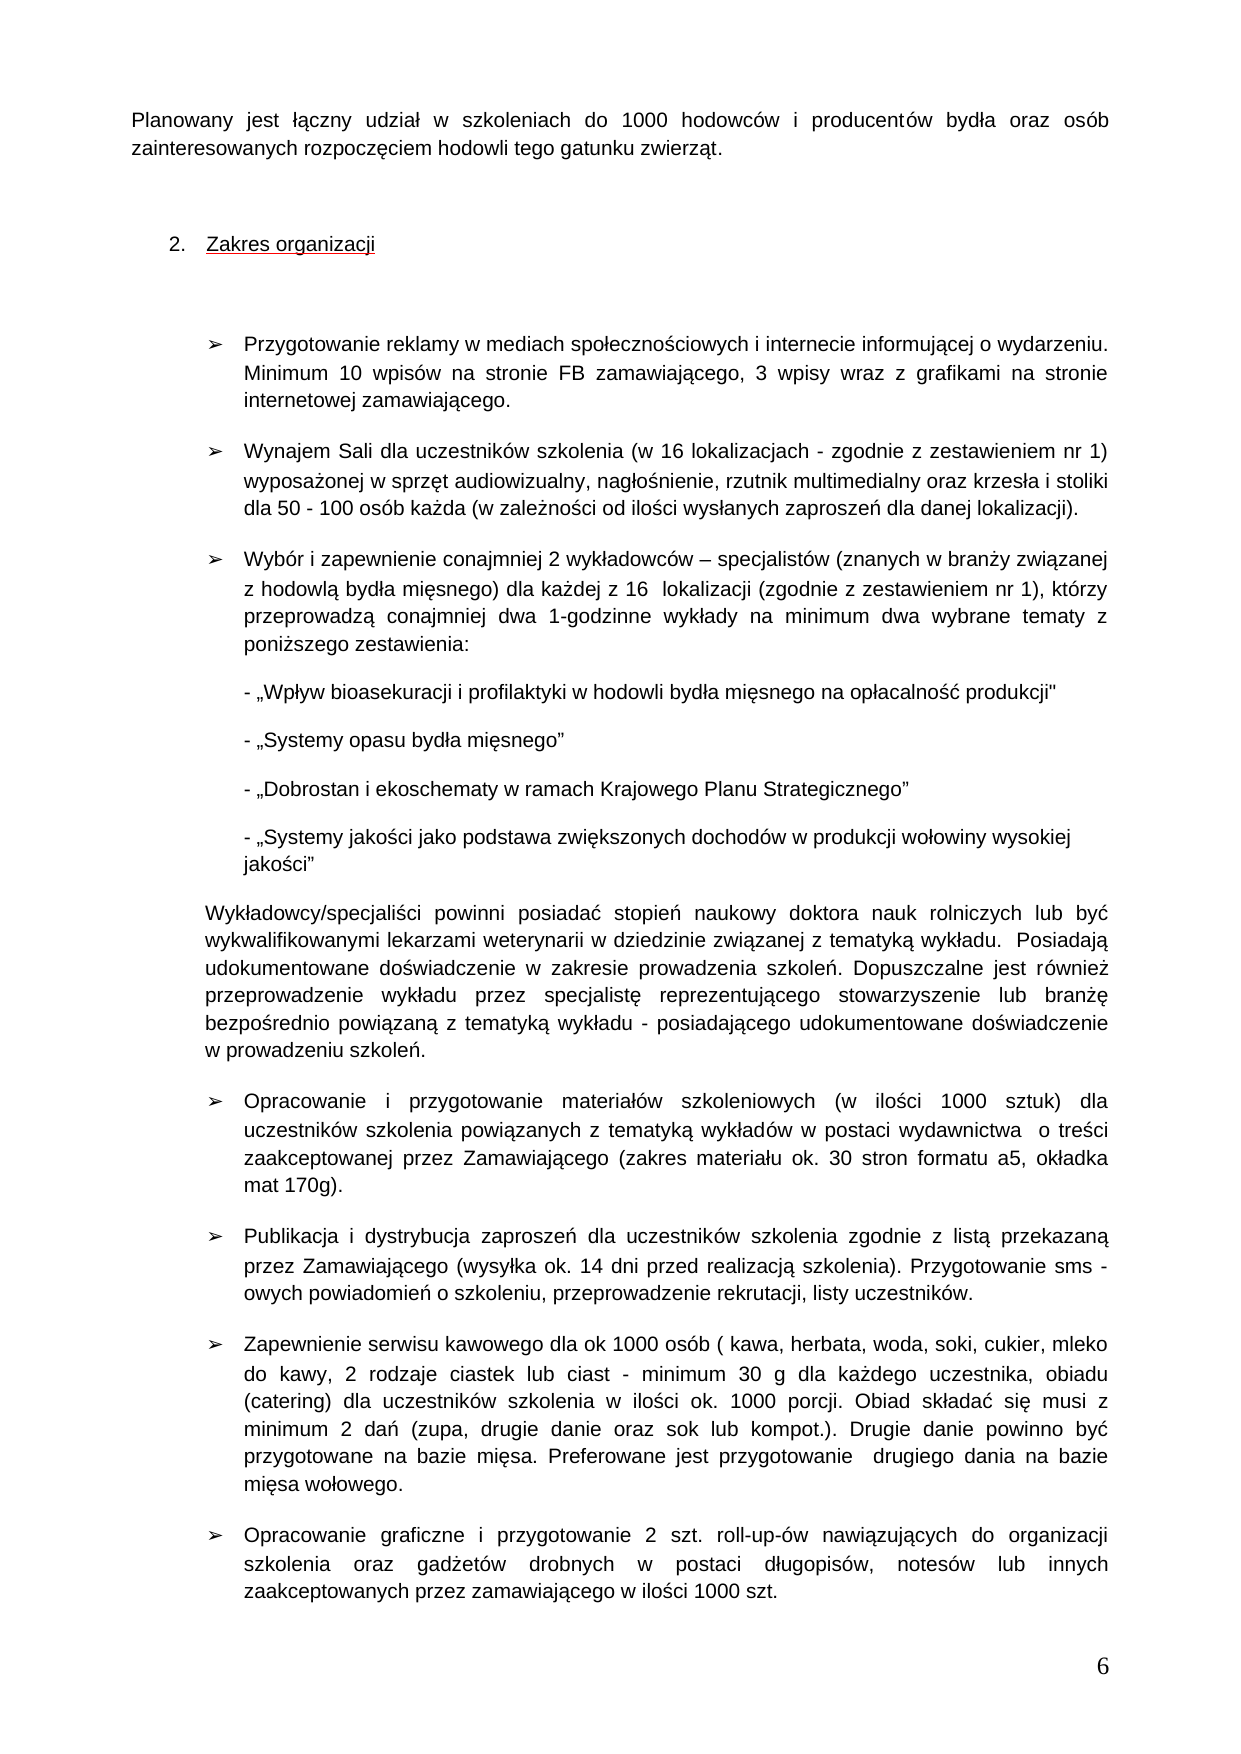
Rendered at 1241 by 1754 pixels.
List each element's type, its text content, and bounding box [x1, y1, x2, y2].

list Opracowanie graficzne i przygotowanie 2 szt. roll-up-ów nawiązujących do organizacji szkolenia oraz gadżetów drobnych w postaci długopisów, notesów lub innych zaakceptowanych przez zamawiającego w ilości 1000 szt. [206, 1520, 1109, 1603]
list Planowany jest łączny udział w szkoleniach do 1000 hodowców i producentów bydła oraz osób zainteresowanych rozpoczęciem hodowli tego gatunku zwierząt. [131, 108, 1109, 159]
list Wybór i zapewnienie conajmniej 2 wykładowców – specjalistów (znanych w branży związanej z hodowlą bydła mięsnego) dla każdej z 16 lokalizacji (zgodnie z zestawieniem nr 1), którzy przeprowadzą conajmniej dwa 1-godzinne wykłady na minimum dwa wybrane tematy z poniższego zestawienia: [206, 544, 1109, 655]
list Opracowanie i przygotowanie materiałów szkoleniowych (w ilości 1000 sztuk) dla uczestników szkolenia powiązanych z tematyką wykładów w postaci wydawnictwa o treści zaakceptowanej przez Zamawiającego (zakres materiału ok. 30 stron formatu a5, okładka mat 170g). [206, 1086, 1109, 1197]
list Wynajem Sali dla uczestników szkolenia (w 16 lokalizacjach - zgodnie z zestawieniem nr 1) wyposażonej w sprzęt audiowizualny, nagłośnienie, rzutnik multimedialny oraz krzesła i stoliki dla 50 - 100 osób każda (w zależności od ilości wysłanych zaproszeń dla danej lokalizacji). [206, 437, 1109, 520]
list Wykładowcy/specjaliści powinni posiadać stopień naukowy doktora nauk rolniczych lub być wykwalifikowanymi lekarzami weterynarii w dziedzinie związanej z tematyką wykładu. Posiadają udokumentowane doświadczenie w zakresie prowadzenia szkoleń. Dopuszczalne jest również przeprowadzenie wykładu przez specjalistę reprezentującego stowarzyszenie lub branżę bezpośrednio powiązaną z tematyką wykładu - posiadającego udokumentowane doświadczenie w prowadzeniu szkoleń. [205, 901, 1109, 1062]
list - „Wpływ bioasekuracji i profilaktyki w hodowli bydła mięsnego na opłacalność produkcji" [244, 680, 1109, 704]
list Przygotowanie reklamy w mediach społecznościowych i internecie informującej o wydarzeniu. Minimum 10 wpisów na stronie FB zamawiającego, 3 wpisy wraz z grafikami na stronie internetowej zamawiającego. [206, 329, 1109, 412]
list - „Systemy opasu bydła mięsnego” [244, 728, 1109, 752]
list Zapewnienie serwisu kawowego dla ok 1000 osób ( kawa, herbata, woda, soki, cukier, mleko do kawy, 2 rodzaje ciastek lub ciast - minimum 30 g dla każdego uczestnika, obiadu (catering) dla uczestników szkolenia w ilości ok. 1000 porcji. Obiad składać się musi z minimum 2 dań (zupa, drugie danie oraz sok lub kompot.). Drugie danie powinno być przygotowane na bazie mięsa. Preferowane jest przygotowanie drugiego dania na bazie mięsa wołowego. [206, 1329, 1109, 1495]
list Zakres organizacji [169, 232, 1109, 256]
list Publikacja i dystrybucja zaproszeń dla uczestników szkolenia zgodnie z listą przekazaną przez Zamawiającego (wysyłka ok. 14 dni przed realizacją szkolenia). Przygotowanie sms - owych powiadomień o szkoleniu, przeprowadzenie rekrutacji, listy uczestników. [206, 1222, 1109, 1305]
list - „Dobrostan i ekoschematy w ramach Krajowego Planu Strategicznego” [244, 776, 1109, 800]
list - „Systemy jakości jako podstawa zwiększonych dochodów w produkcji wołowiny wysokiej jakości” [244, 825, 1109, 876]
